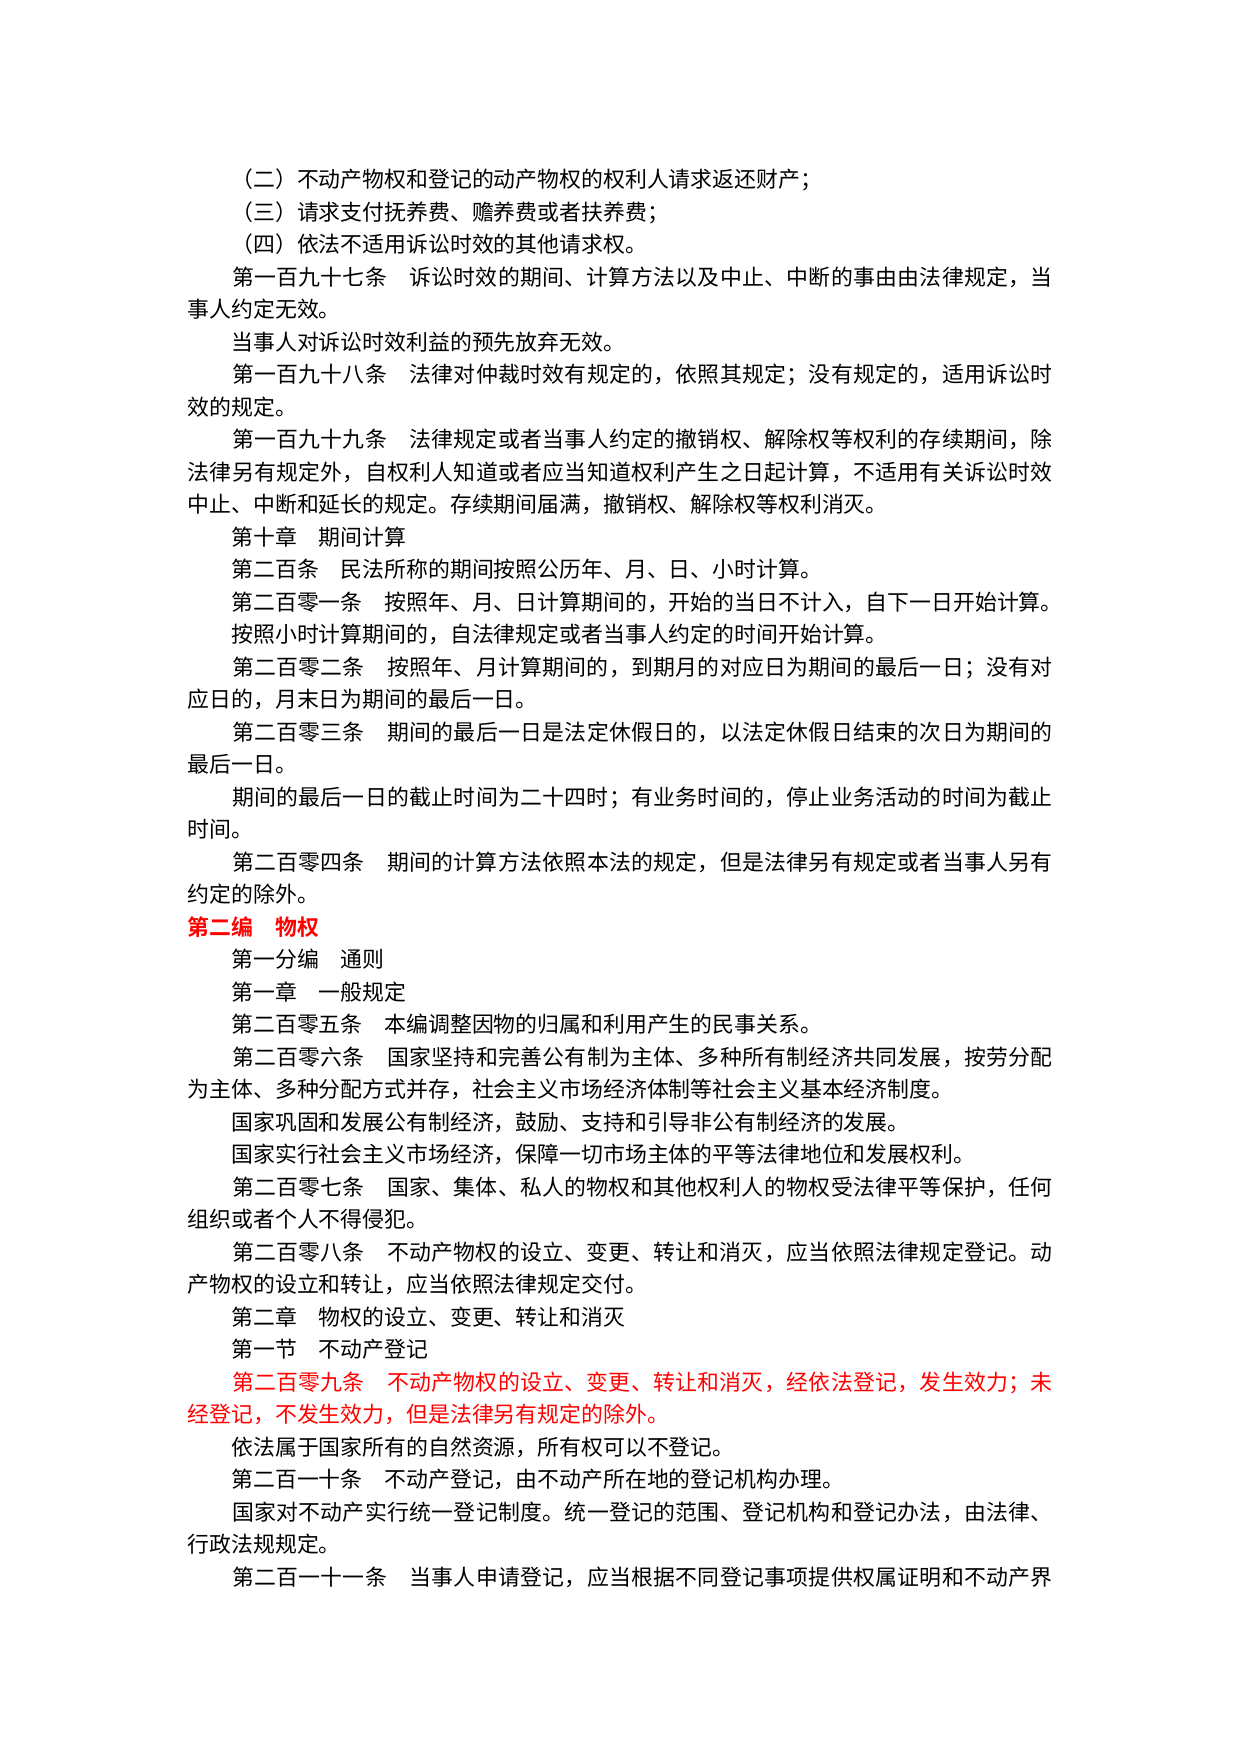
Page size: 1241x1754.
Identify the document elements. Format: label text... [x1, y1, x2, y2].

text 第二百零九条 不动产物权的设立、变更、转让和消灭，经依法登记，发生效力；未经登记，不发生效力，但是法律另有规定的除外。 [187, 1364, 1053, 1429]
text 第二百一十条 不动产登记，由不动产所在地的登记机构办理。 [187, 1462, 1053, 1494]
text 第二百零四条 期间的计算方法依照本法的规定，但是法律另有规定或者当事人另有约定的除外。 [187, 844, 1053, 909]
text 第二百零六条 国家坚持和完善公有制为主体、多种所有制经济共同发展，按劳分配为主体、多种分配方式并存，社会主义市场经济体制等社会主义基本经济制度。 [187, 1039, 1053, 1104]
text 第二百零一条 按照年、月、日计算期间的，开始的当日不计入，自下一日开始计算。 [187, 584, 1053, 617]
text 第一百九十九条 法律规定或者当事人约定的撤销权、解除权等权利的存续期间，除法律另有规定外，自权利人知道或者应当知道权利产生之日起计算，不适用有关诉讼时效中止、中断和延长的规定。存续期间届满，撤销权、解除权等权利消灭。 [187, 422, 1053, 519]
text 当事人对诉讼时效利益的预先放弃无效。 [187, 324, 1053, 357]
text 第二百条 民法所称的期间按照公历年、月、日、小时计算。 [187, 552, 1053, 584]
text 第二百零五条 本编调整因物的归属和利用产生的民事关系。 [187, 1007, 1053, 1039]
text 第二百零二条 按照年、月计算期间的，到期月的对应日为期间的最后一日；没有对应日的，月末日为期间的最后一日。 [187, 649, 1053, 714]
text 第二百零八条 不动产物权的设立、变更、转让和消灭，应当依照法律规定登记。动产物权的设立和转让，应当依照法律规定交付。 [187, 1234, 1053, 1299]
text 依法属于国家所有的自然资源，所有权可以不登记。 [187, 1429, 1053, 1462]
text 第二章 物权的设立、变更、转让和消灭 [187, 1299, 1053, 1332]
text 第二百零七条 国家、集体、私人的物权和其他权利人的物权受法律平等保护，任何组织或者个人不得侵犯。 [187, 1169, 1053, 1234]
text 按照小时计算期间的，自法律规定或者当事人约定的时间开始计算。 [187, 617, 1053, 649]
text 国家实行社会主义市场经济，保障一切市场主体的平等法律地位和发展权利。 [187, 1137, 1053, 1169]
text （二）不动产物权和登记的动产物权的权利人请求返还财产； [187, 162, 1053, 194]
text 第一百九十八条 法律对仲裁时效有规定的，依照其规定；没有规定的，适用诉讼时效的规定。 [187, 357, 1053, 422]
text （三）请求支付抚养费、赡养费或者扶养费； [187, 194, 1053, 227]
text 国家对不动产实行统一登记制度。统一登记的范围、登记机构和登记办法，由法律、行政法规规定。 [187, 1494, 1053, 1559]
text 第一百九十七条 诉讼时效的期间、计算方法以及中止、中断的事由由法律规定，当事人约定无效。 [187, 259, 1053, 324]
text 期间的最后一日的截止时间为二十四时；有业务时间的，停止业务活动的时间为截止时间。 [187, 779, 1053, 844]
text 第一章 一般规定 [187, 974, 1053, 1007]
text 第二编 物权 [187, 909, 1053, 942]
text 国家巩固和发展公有制经济，鼓励、支持和引导非公有制经济的发展。 [187, 1104, 1053, 1137]
text 第一分编 通则 [187, 942, 1053, 974]
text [187, 1559, 1053, 1592]
text 第二百零三条 期间的最后一日是法定休假日的，以法定休假日结束的次日为期间的最后一日。 [187, 714, 1053, 779]
text （四）依法不适用诉讼时效的其他请求权。 [187, 227, 1053, 259]
text 第一节 不动产登记 [187, 1332, 1053, 1364]
text 第十章 期间计算 [187, 519, 1053, 552]
